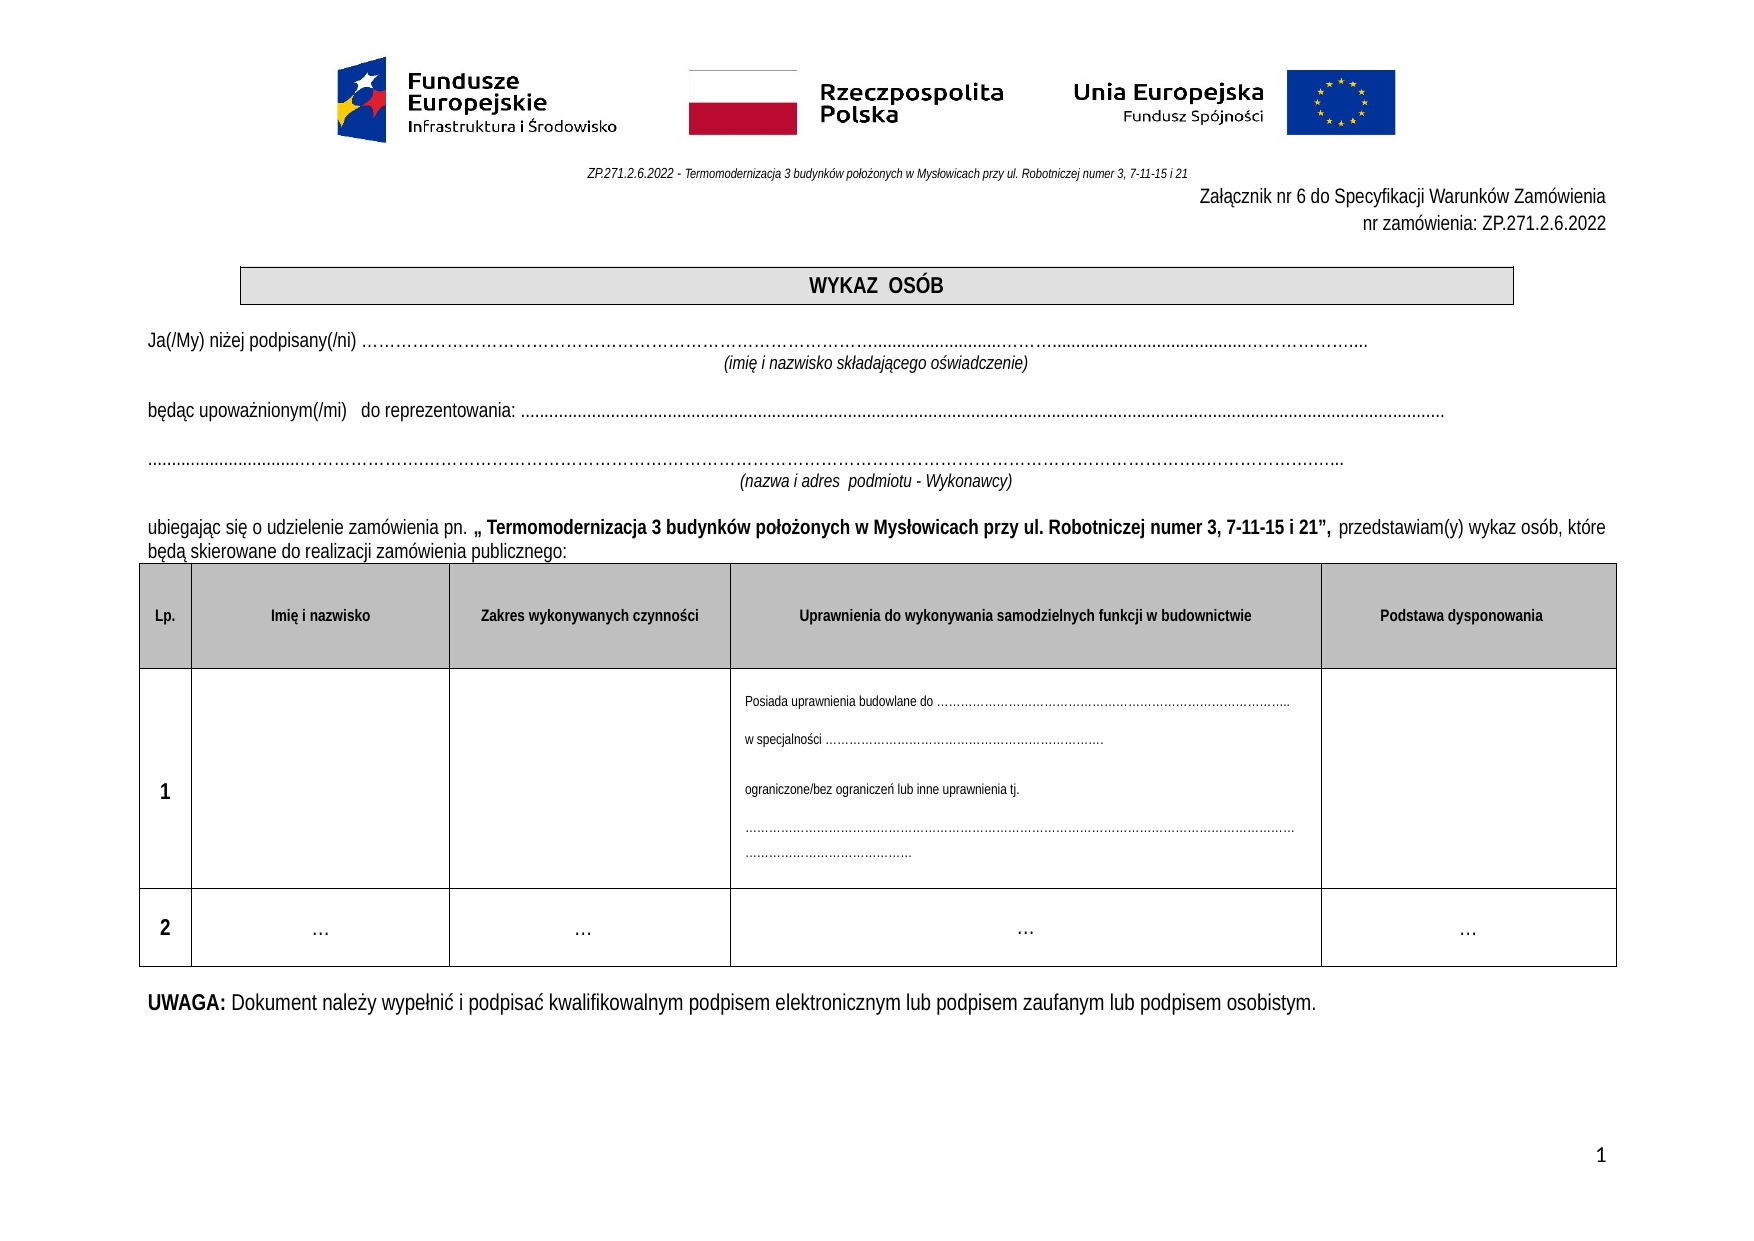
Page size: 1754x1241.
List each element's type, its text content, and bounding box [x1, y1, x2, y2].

text nr zamówienia: ZP.271.2.6.2022 [148, 211, 1606, 235]
text (nazwa i adres podmiotu - Wykonawcy) [148, 469, 1606, 491]
table_cell 1 [140, 669, 191, 887]
table_header Lp. [140, 564, 191, 668]
text Ja(/My) niżej podpisany(/ni) ………………………………………………………………………………...........................……….........................................……………….... [148, 328, 1606, 352]
table_cell [450, 669, 730, 887]
table_cell [192, 669, 449, 887]
table_cell [1322, 669, 1616, 887]
table_cell … [450, 889, 730, 966]
table_header Zakres wykonywanych czynności [450, 564, 730, 668]
table_header Imię i nazwisko [192, 564, 449, 668]
text ubiegając się o udzielenie zamówienia pn. „ Termomodernizacja 3 budynków położonych w Mysłowicach przy ul. Robotniczej numer 3, 7-11-15 i 21”, przedstawiam(y) wykaz osób, które będą skierowane do realizacji zamówienia publicznego: [148, 515, 1606, 563]
table_cell 2 [140, 889, 191, 966]
table_header Uprawnienia do wykonywania samodzielnych funkcji w budownictwie [731, 564, 1321, 668]
text Załącznik nr 6 do Specyfikacji Warunków Zamówienia [148, 184, 1606, 208]
text ................................………………….…………………………………….…………………………………………………………………………………..……………….…... [148, 446, 1606, 469]
table_cell … [731, 889, 1321, 966]
picture [313, 35, 1419, 164]
table_cell … [1322, 889, 1616, 966]
text (imię i nazwisko składającego oświadczenie) [148, 352, 1606, 374]
table_cell Posiada uprawnienia budowlane do …………………………………………………………………………….. w specjalności ……………………………………………………………. ograniczone/bez ograniczeń lub inne uprawnienia tj. ……………………………………………………………………………………………………………………………………………………………… [731, 669, 1321, 887]
table_header Podstawa dysponowania [1322, 564, 1616, 668]
table_header WYKAZ OSÓB [241, 268, 1513, 304]
text będąc upoważnionym(/mi) do reprezentowania: ................................................................................................................................................................................................... [148, 398, 1606, 422]
text UWAGA: Dokument należy wypełnić i podpisać kwalifikowalnym podpisem elektronicznym lub podpisem zaufanym lub podpisem osobistym. [148, 989, 1606, 1015]
table_cell … [192, 889, 449, 966]
